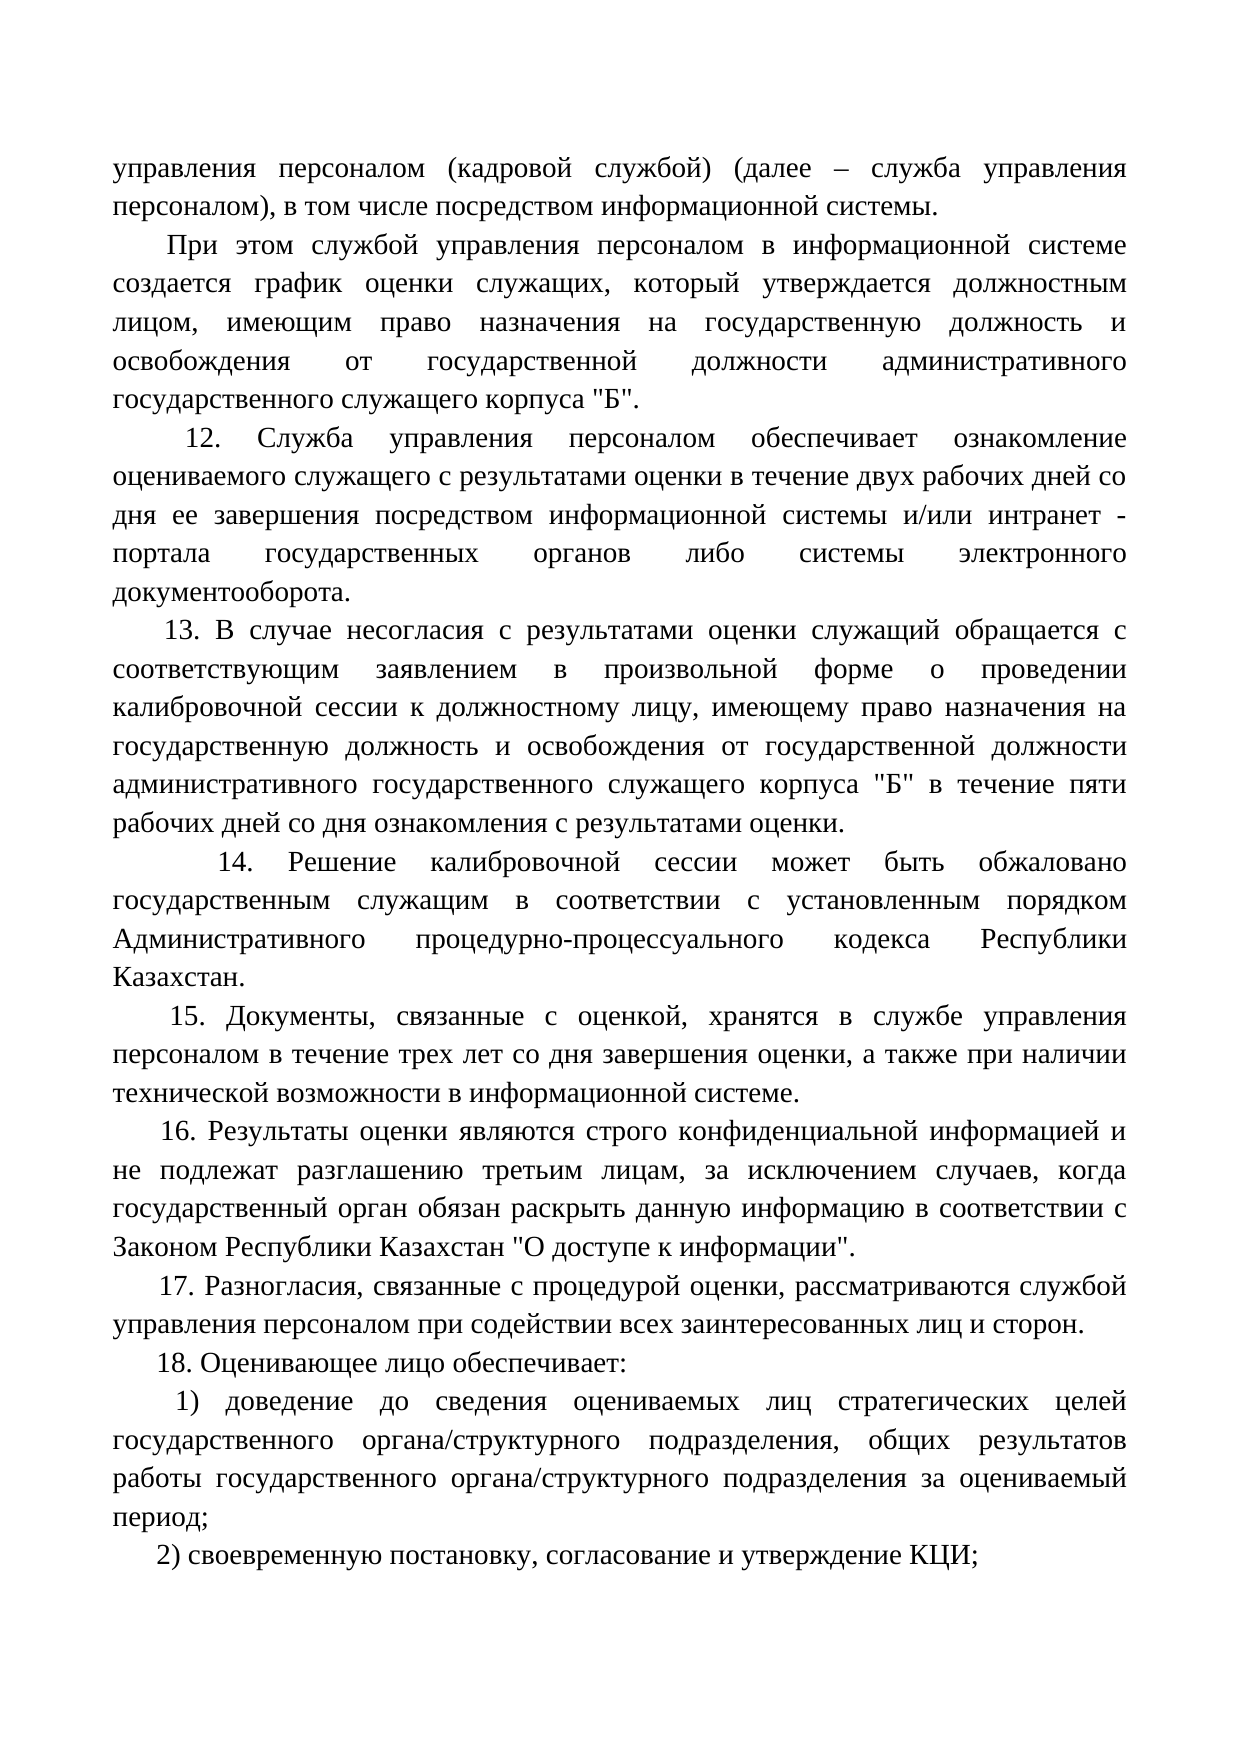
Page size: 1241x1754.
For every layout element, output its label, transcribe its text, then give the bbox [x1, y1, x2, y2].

text 18. Оценивающее лицо обеспечивает: [112, 1345, 1128, 1378]
text 16. Результаты оценки являются строго конфиденциальной информацией и не подлежат разглашению третьим лицам, за исключением случаев, когда государственный орган обязан раскрыть данную информацию в соответствии с Законом Республики Казахстан "О доступе к информации". [112, 1113, 1128, 1263]
text 1) доведение до сведения оцениваемых лиц стратегических целей государственного органа/структурного подразделения, общих результатов работы государственного органа/структурного подразделения за оцениваемый период; [112, 1383, 1128, 1532]
text 2) своевременную постановку, согласование и утверждение КЦИ; [112, 1537, 1128, 1571]
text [112, 150, 1128, 222]
text 15. Документы, связанные с оценкой, хранятся в службе управления персоналом в течение трех лет со дня завершения оценки, а также при наличии технической возможности в информационной системе. [112, 998, 1128, 1108]
text При этом службой управления персоналом в информационной системе создается график оценки служащих, который утверждается должностным лицом, имеющим право назначения на государственную должность и освобождения от государственной должности административного государственного служащего корпуса "Б". [112, 227, 1128, 415]
text 13. В случае несогласия с результатами оценки служащий обращается с соответствующим заявлением в произвольной форме о проведении калибровочной сессии к должностному лицу, имеющему право назначения на государственную должность и освобождения от государственной должности административного государственного служащего корпуса "Б" в течение пяти рабочих дней со дня ознакомления с результатами оценки. [112, 612, 1128, 839]
text 17. Разногласия, связанные с процедурой оценки, рассматриваются службой управления персоналом при содействии всех заинтересованных лиц и сторон. [112, 1268, 1128, 1340]
text 14. Решение калибровочной сессии может быть обжаловано государственным служащим в соответствии с установленным порядком Административного процедурно-процессуального кодекса Республики Казахстан. [112, 844, 1128, 993]
text 12. Служба управления персоналом обеспечивает ознакомление оцениваемого служащего с результатами оценки в течение двух рабочих дней со дня ее завершения посредством информационной системы и/или интранет - портала государственных органов либо системы электронного документооборота. [112, 420, 1128, 607]
